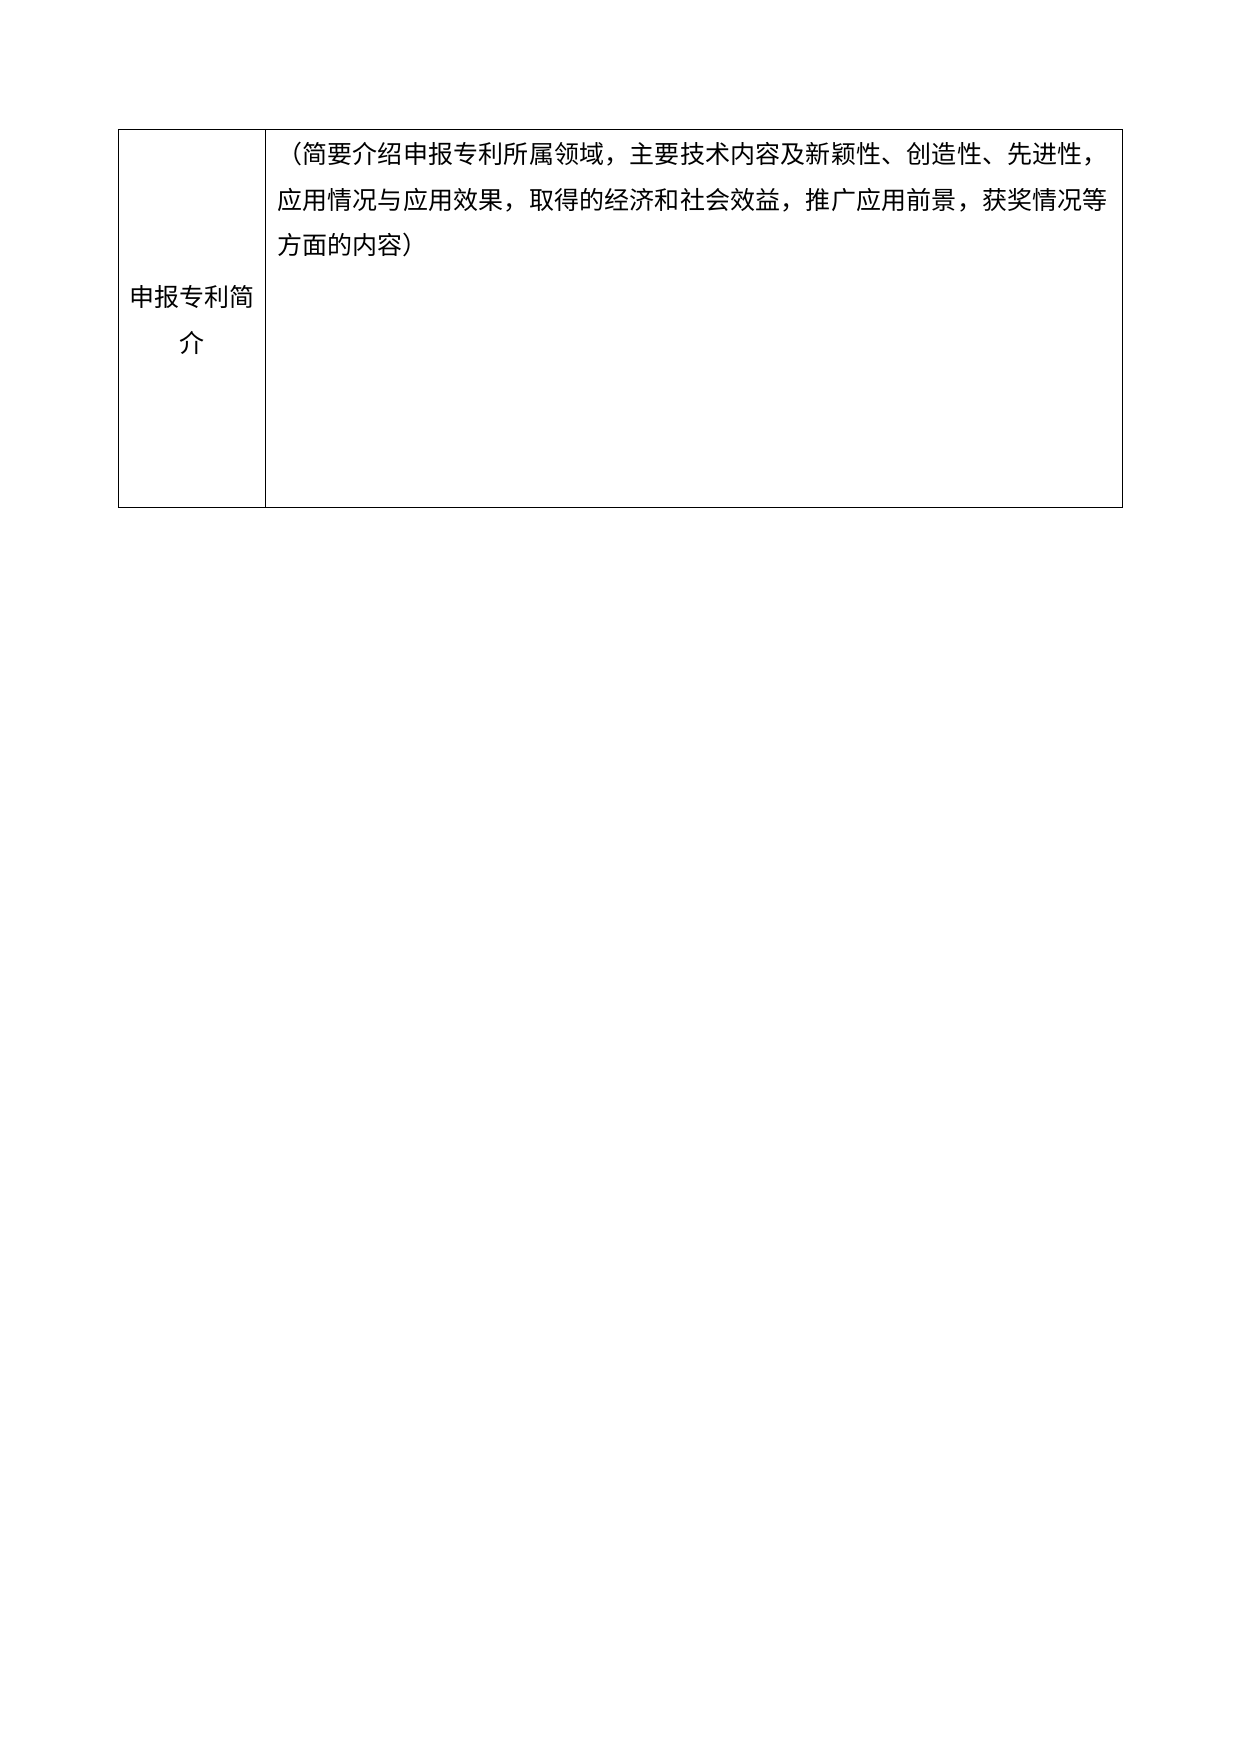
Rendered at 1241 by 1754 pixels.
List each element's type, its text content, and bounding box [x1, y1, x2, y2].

table_cell 申报专利简介 [119, 130, 265, 507]
table_cell （简要介绍申报专利所属领域，主要技术内容及新颖性、创造性、先进性，应用情况与应用效果，取得的经济和社会效益，推广应用前景，获奖情况等方面的内容） [266, 130, 1122, 507]
